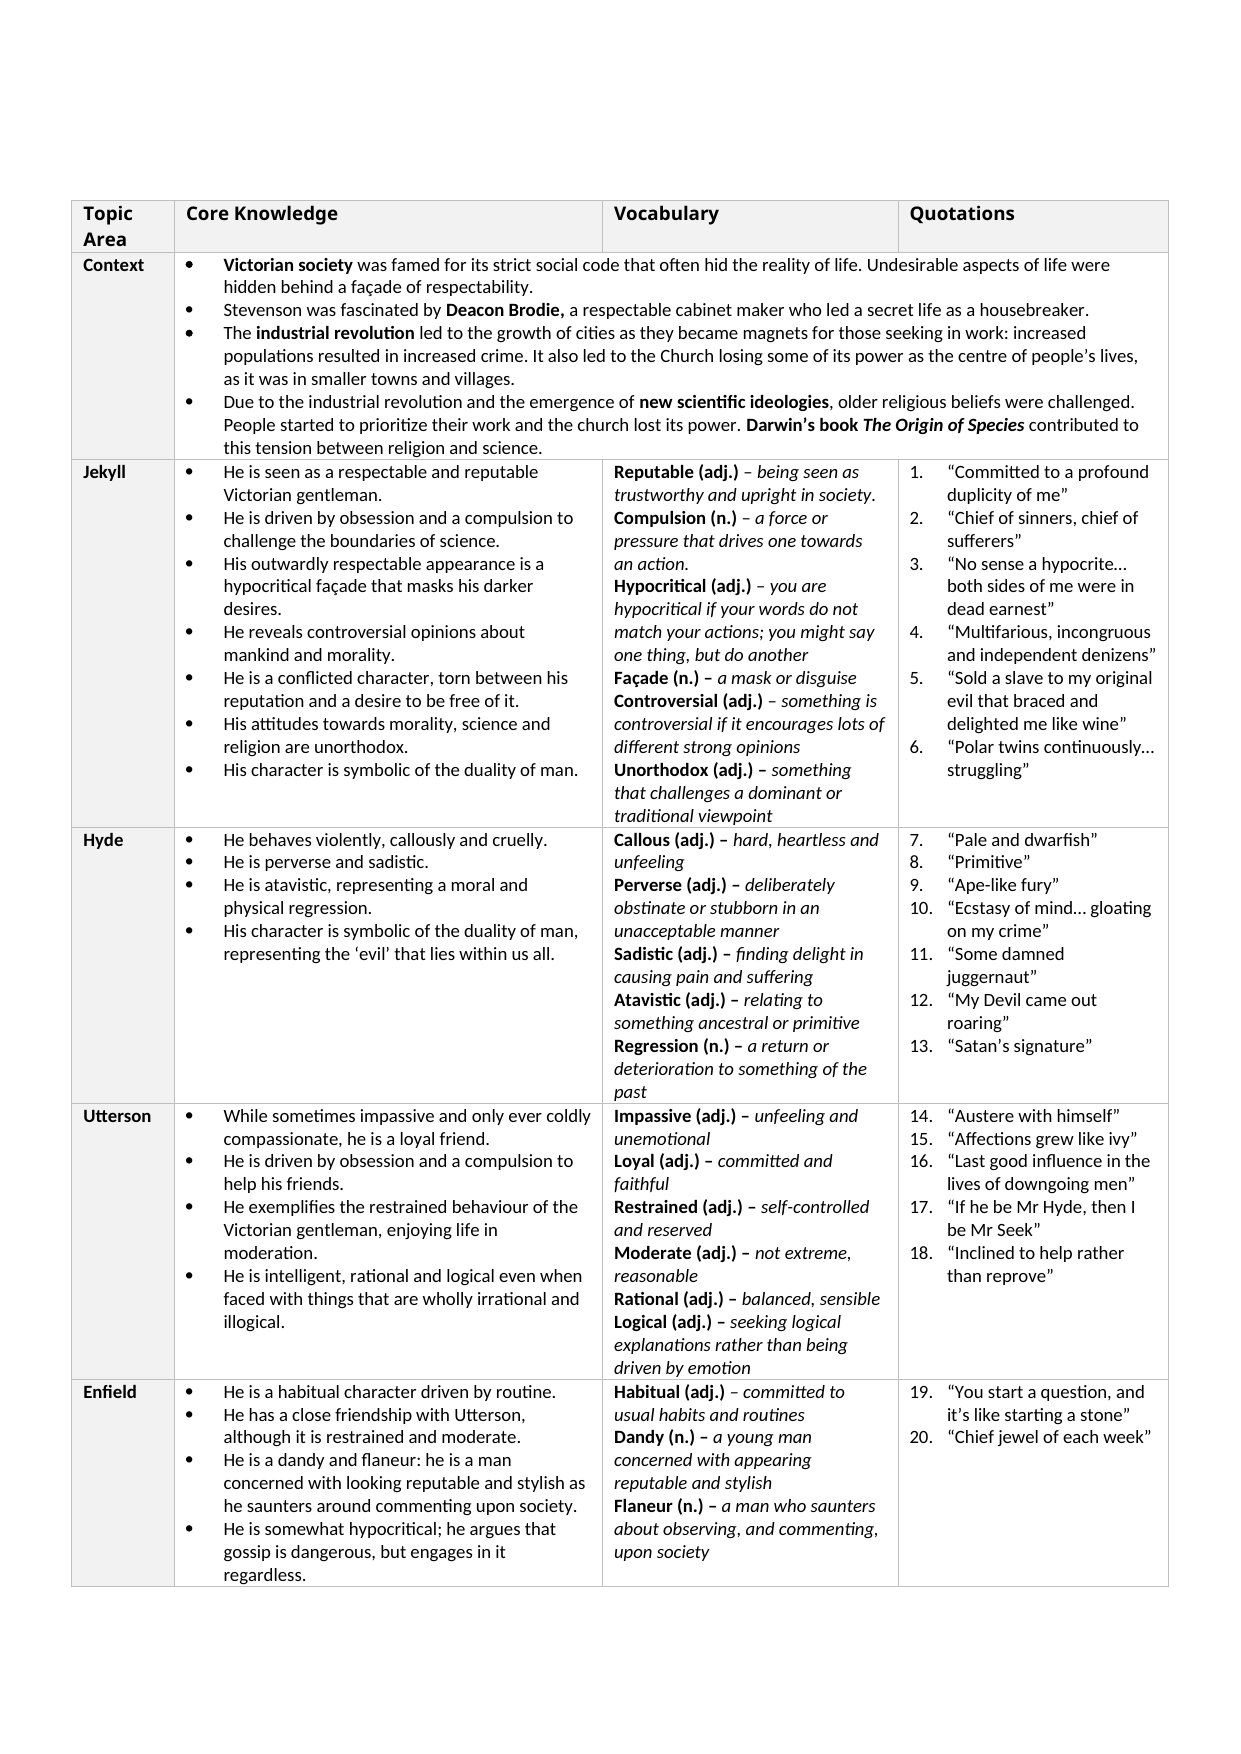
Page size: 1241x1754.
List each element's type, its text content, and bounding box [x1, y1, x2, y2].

table_cell “You start a question, and it’s like starting a stone” “Chief jewel of each week” [899, 1380, 1168, 1586]
table_cell Impassive (adj.) – unfeeling and unemotional Loyal (adj.) – committed and faithful Restrained (adj.) – self-controlled and reserved Moderate (adj.) – not extreme, reasonable Rational (adj.) – balanced, sensible Logical (adj.) – seeking logical explanations rather than being driven by emotion [603, 1104, 898, 1379]
table_cell Reputable (adj.) – being seen as trustworthy and upright in society. Compulsion (n.) – a force or pressure that drives one towards an action. Hypocritical (adj.) – you are hypocritical if your words do not match your actions; you might say one thing, but do another Façade (n.) – a mask or disguise Controversial (adj.) – something is controversial if it encourages lots of different strong opinions Unorthodox (adj.) – something that challenges a dominant or traditional viewpoint [603, 460, 898, 827]
table_cell While sometimes impassive and only ever coldly compassionate, he is a loyal friend. He is driven by obsession and a compulsion to help his friends. He exemplifies the restrained behaviour of the Victorian gentleman, enjoying life in moderation. He is intelligent, rational and logical even when faced with things that are wholly irrational and illogical. [175, 1104, 602, 1379]
table_cell Hyde [72, 828, 174, 1103]
table_cell He is seen as a respectable and reputable Victorian gentleman. He is driven by obsession and a compulsion to challenge the boundaries of science. His outwardly respectable appearance is a hypocritical façade that masks his darker desires. He reveals controversial opinions about mankind and morality. He is a conflicted character, torn between his reputation and a desire to be free of it. His attitudes towards morality, science and religion are unorthodox. His character is symbolic of the duality of man. [175, 460, 602, 827]
table_cell Callous (adj.) – hard, heartless and unfeeling Perverse (adj.) – deliberately obstinate or stubborn in an unacceptable manner Sadistic (adj.) – finding delight in causing pain and suffering Atavistic (adj.) – relating to something ancestral or primitive Regression (n.) – a return or deterioration to something of the past [603, 828, 898, 1103]
table_cell He is a habitual character driven by routine. He has a close friendship with Utterson, although it is restrained and moderate. He is a dandy and flaneur: he is a man concerned with looking reputable and stylish as he saunters around commenting upon society. He is somewhat hypocritical; he argues that gossip is dangerous, but engages in it regardless. [175, 1380, 602, 1586]
table_cell Victorian society was famed for its strict social code that often hid the reality of life. Undesirable aspects of life were hidden behind a façade of respectability. Stevenson was fascinated by Deacon Brodie, a respectable cabinet maker who led a secret life as a housebreaker. The industrial revolution led to the growth of cities as they became magnets for those seeking in work: increased populations resulted in increased crime. It also led to the Church losing some of its power as the centre of people’s lives, as it was in smaller towns and villages. Due to the industrial revolution and the emergence of new scientific ideologies, older religious beliefs were challenged. People started to prioritize their work and the church lost its power. Darwin’s book The Origin of Species contributed to this tension between religion and science. [175, 253, 1168, 459]
table_cell Jekyll [72, 460, 174, 827]
table_cell Habitual (adj.) – committed to usual habits and routines Dandy (n.) – a young man concerned with appearing reputable and stylish Flaneur (n.) – a man who saunters about observing, and commenting, upon society [603, 1380, 898, 1586]
table_header Core Knowledge [175, 201, 602, 252]
table_cell “Austere with himself” “Affections grew like ivy” “Last good influence in the lives of downgoing men” “If he be Mr Hyde, then I be Mr Seek” “Inclined to help rather than reprove” [899, 1104, 1168, 1379]
table_header Vocabulary [603, 201, 898, 252]
table_cell “Committed to a profound duplicity of me” “Chief of sinners, chief of sufferers” “No sense a hypocrite… both sides of me were in dead earnest” “Multifarious, incongruous and independent denizens” “Sold a slave to my original evil that braced and delighted me like wine” “Polar twins continuously… struggling” [899, 460, 1168, 827]
table_cell Enfield [72, 1380, 174, 1586]
table_cell Context [72, 253, 174, 459]
table_cell He behaves violently, callously and cruelly. He is perverse and sadistic. He is atavistic, representing a moral and physical regression. His character is symbolic of the duality of man, representing the ‘evil’ that lies within us all. [175, 828, 602, 1103]
table_header Quotations [899, 201, 1168, 252]
table_cell Utterson [72, 1104, 174, 1379]
table_header Topic Area [72, 201, 174, 252]
table_cell “Pale and dwarfish” “Primitive” “Ape-like fury” “Ecstasy of mind… gloating on my crime” “Some damned juggernaut” “My Devil came out roaring” “Satan’s signature” [899, 828, 1168, 1103]
